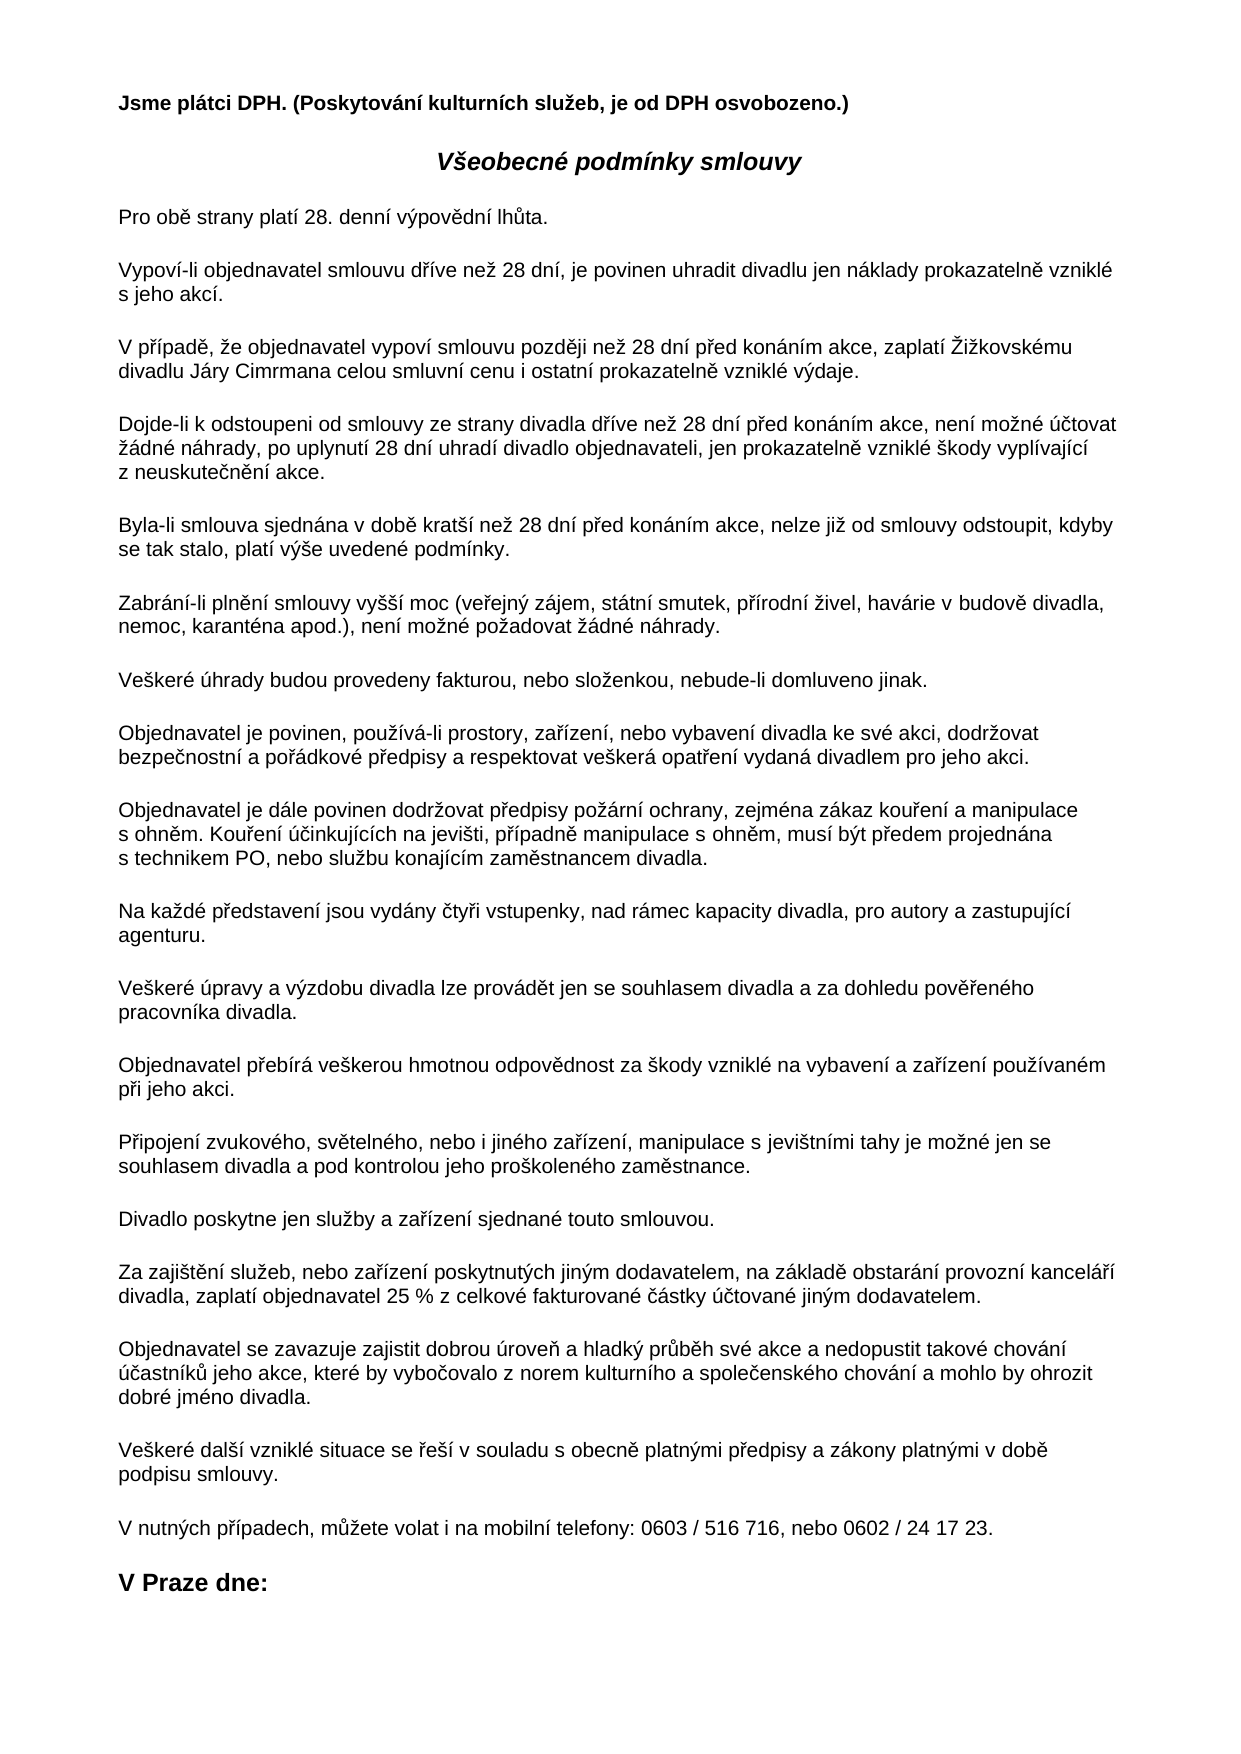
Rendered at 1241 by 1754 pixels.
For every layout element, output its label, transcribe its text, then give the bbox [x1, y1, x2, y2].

text Na každé představení jsou vydány čtyři vstupenky, nad rámec kapacity divadla, pro autory a zastupující agenturu. [118, 899, 1122, 947]
text V Praze dne: [118, 1568, 1122, 1597]
text Dojde-li k odstoupeni od smlouvy ze strany divadla dříve než 28 dní před konáním akce, není možné účtovat žádné náhrady, po uplynutí 28 dní uhradí divadlo objednavateli, jen prokazatelně vzniklé škody vyplívající z neuskutečnění akce. [118, 412, 1122, 484]
text Objednavatel se zavazuje zajistit dobrou úroveň a hladký průběh své akce a nedopustit takové chování účastníků jeho akce, které by vybočovalo z norem kulturního a společenského chování a mohlo by ohrozit dobré jméno divadla. [118, 1337, 1122, 1409]
text Byla-li smlouva sjednána v době kratší než 28 dní před konáním akce, nelze již od smlouvy odstoupit, kdyby se tak stalo, platí výše uvedené podmínky. [118, 513, 1122, 561]
text Divadlo poskytne jen služby a zařízení sjednané touto smlouvou. [118, 1207, 1122, 1231]
text Objednavatel je dále povinen dodržovat předpisy požární ochrany, zejména zákaz kouření a manipulace s ohněm. Kouření účinkujících na jevišti, případně manipulace s ohněm, musí být předem projednána s technikem PO, nebo službu konajícím zaměstnancem divadla. [118, 798, 1122, 869]
text Objednavatel přebírá veškerou hmotnou odpovědnost za škody vzniklé na vybavení a zařízení používaném při jeho akci. [118, 1053, 1122, 1101]
text Jsme plátci DPH. (Poskytování kulturních služeb, je od DPH osvobozeno.) [118, 90, 1122, 114]
text Veškeré úhrady budou provedeny fakturou, nebo složenkou, nebude-li domluveno jinak. [118, 667, 1122, 691]
text Zabrání-li plnění smlouvy vyšší moc (veřejný zájem, státní smutek, přírodní živel, havárie v budově divadla, nemoc, karanténa apod.), není možné požadovat žádné náhrady. [118, 590, 1122, 638]
text Vypoví-li objednavatel smlouvu dříve než 28 dní, je povinen uhradit divadlu jen náklady prokazatelně vzniklé s jeho akcí. [118, 258, 1122, 306]
text Objednavatel je povinen, používá-li prostory, zařízení, nebo vybavení divadla ke své akci, dodržovat bezpečnostní a pořádkové předpisy a respektovat veškerá opatření vydaná divadlem pro jeho akci. [118, 721, 1122, 768]
text V případě, že objednavatel vypoví smlouvu později než 28 dní před konáním akce, zaplatí Žižkovskému divadlu Járy Cimrmana celou smluvní cenu i ostatní prokazatelně vzniklé výdaje. [118, 335, 1122, 383]
subtitle Všeobecné podmínky smlouvy [118, 147, 1122, 176]
text Veškeré úpravy a výzdobu divadla lze provádět jen se souhlasem divadla a za dohledu pověřeného pracovníka divadla. [118, 976, 1122, 1024]
text Veškeré další vzniklé situace se řeší v souladu s obecně platnými předpisy a zákony platnými v době podpisu smlouvy. [118, 1438, 1122, 1486]
text Za zajištění služeb, nebo zařízení poskytnutých jiným dodavatelem, na základě obstarání provozní kanceláří divadla, zaplatí objednavatel 25 % z celkové fakturované částky účtované jiným dodavatelem. [118, 1260, 1122, 1308]
text Pro obě strany platí 28. denní výpovědní lhůta. [118, 205, 1122, 229]
text V nutných případech, můžete volat i na mobilní telefony: 0603 / 516 716, nebo 0602 / 24 17 23. [118, 1515, 1122, 1539]
text Připojení zvukového, světelného, nebo i jiného zařízení, manipulace s jevištními tahy je možné jen se souhlasem divadla a pod kontrolou jeho proškoleného zaměstnance. [118, 1130, 1122, 1178]
